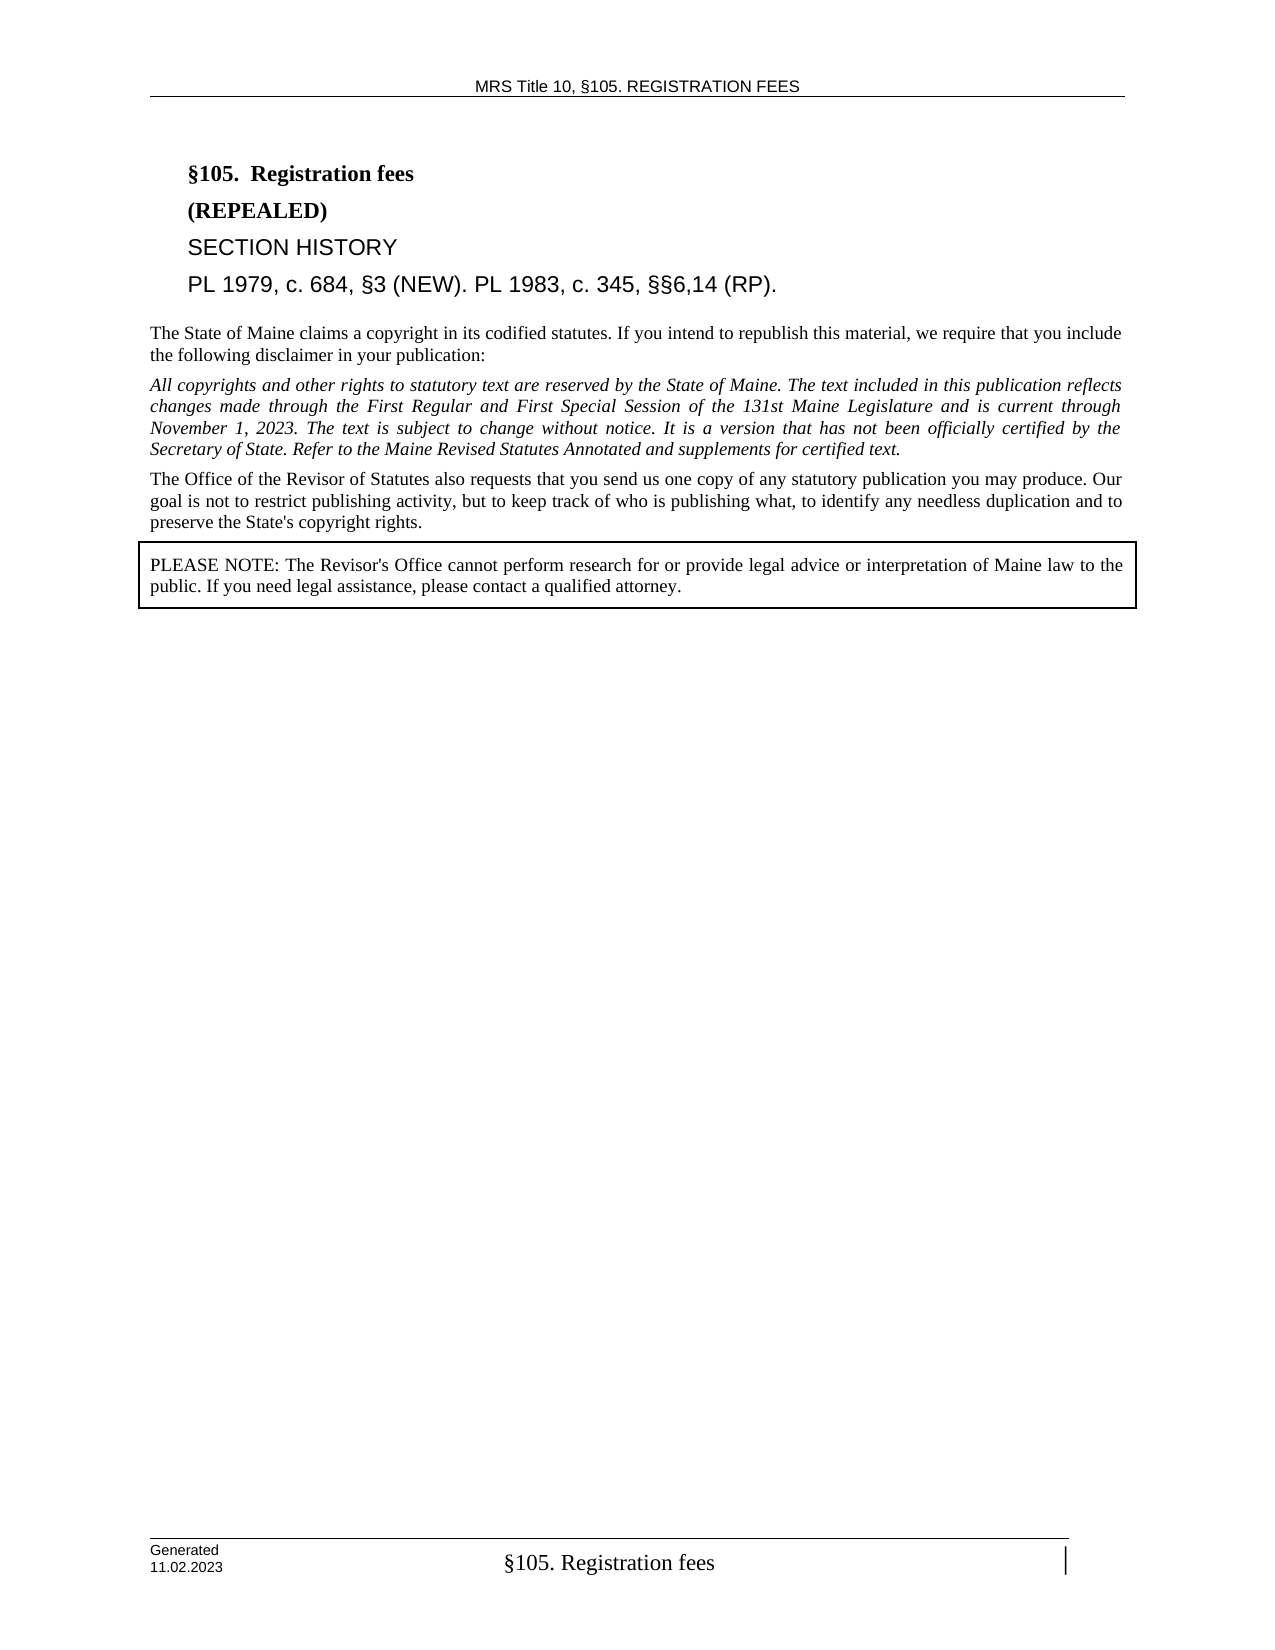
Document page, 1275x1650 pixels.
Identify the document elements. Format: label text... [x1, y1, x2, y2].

text SECTION HISTORY [187, 234, 1125, 260]
text PLEASE NOTE: The Revisor's Office cannot perform research for or provide legal advice or interpretation of Maine law to the public. If you need legal assistance, please contact a qualified attorney. [140, 543, 1135, 607]
text The Office of the Revisor of Statutes also requests that you send us one copy of any statutory publication you may produce. Our goal is not to restrict publishing activity, but to keep track of who is publishing what, to identify any needless duplication and to preserve the State's copyright rights. [150, 468, 1125, 533]
text The State of Maine claims a copyright in its codified statutes. If you intend to republish this material, we require that you include the following disclaimer in your publication: [150, 322, 1125, 365]
text All copyrights and other rights to statutory text are reserved by the State of Maine. The text included in this publication reflects changes made through the First Regular and First Special Session of the 131st Maine Legislature and is current through November 1, 2023 . The text is subject to change without notice. It is a version that has not been officially certified by the Secretary of State. Refer to the Maine Revised Statutes Annotated and supplements for certified text. [150, 373, 1125, 460]
text §105. Registration fees [187, 160, 1125, 187]
text (REPEALED) [187, 197, 1125, 223]
text PL 1979, c. 684, §3 (NEW). PL 1983, c. 345, §§6,14 (RP). [187, 271, 1125, 297]
